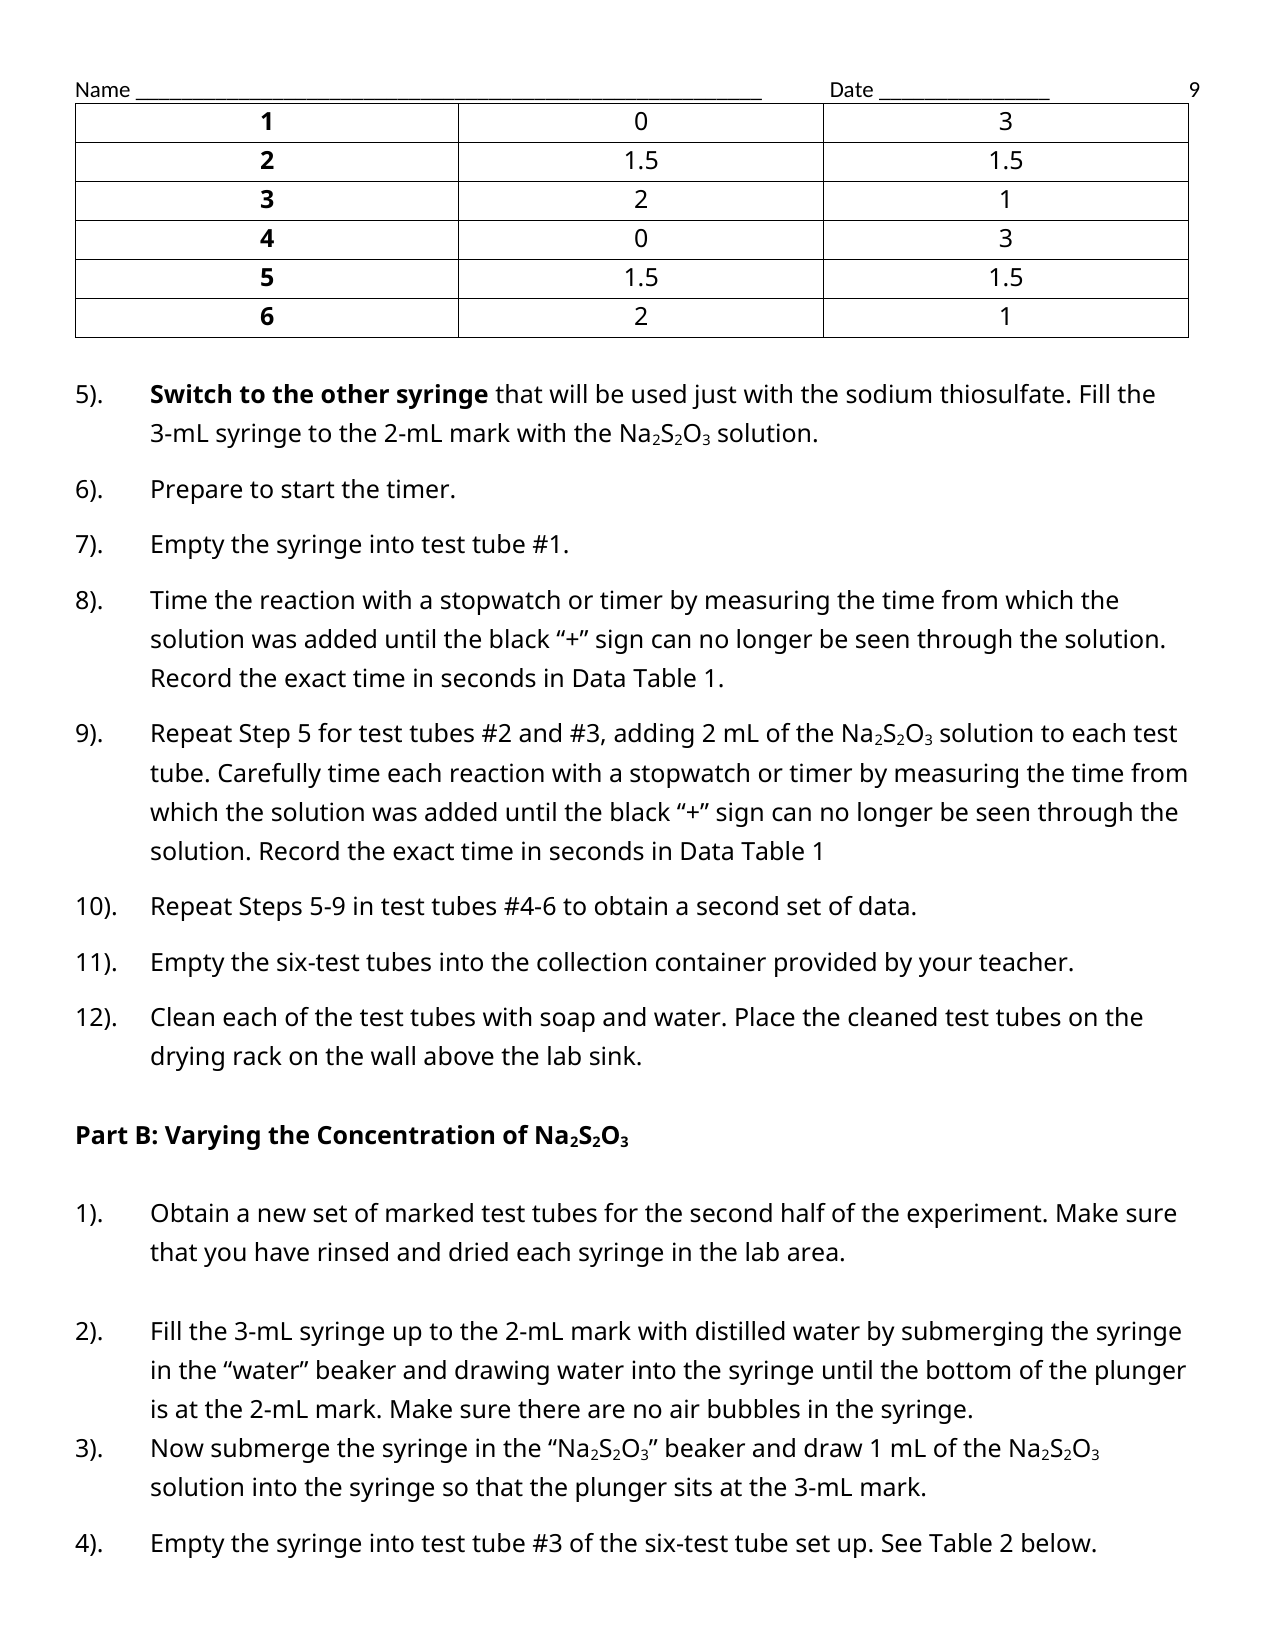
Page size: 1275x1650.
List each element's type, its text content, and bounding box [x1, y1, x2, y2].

table_cell 1.5 [459, 260, 823, 298]
text 8). Time the reaction with a stopwatch or timer by measuring the time from which the solution was added until the black “+” sign can no longer be seen through the solution. Record the exact time in seconds in Data Table 1. [75, 582, 1200, 695]
table_cell 6 [76, 299, 458, 337]
text Part B: Varying the Concentration of Na2S2O3 [75, 1117, 1200, 1151]
table_cell 1 [824, 299, 1188, 337]
text 11). Empty the six-test tubes into the collection container provided by your teacher. [75, 944, 1200, 978]
text 10). Repeat Steps 5-9 in test tubes #4-6 to obtain a second set of data. [75, 889, 1200, 923]
text 9). Repeat Step 5 for test tubes #2 and #3, adding 2 mL of the Na2S2O3 solution to each test tube. Carefully time each reaction with a stopwatch or timer by measuring the time from which the solution was added until the black “+” sign can no longer be seen through the solution. Record the exact time in seconds in Data Table 1 [75, 716, 1200, 868]
text 12). Clean each of the test tubes with soap and water. Place the cleaned test tubes on the drying rack on the wall above the lab sink. [75, 1000, 1200, 1073]
table_cell 1 [824, 182, 1188, 220]
table_cell 2 [459, 299, 823, 337]
table_cell 5 [76, 260, 458, 298]
text 2). Fill the 3-mL syringe up to the 2-mL mark with distilled water by submerging the syringe in the “water” beaker and drawing water into the syringe until the bottom of the plunger is at the 2-mL mark. Make sure there are no air bubbles in the syringe. [75, 1313, 1200, 1426]
table_cell 1.5 [824, 143, 1188, 181]
table_cell 1.5 [459, 143, 823, 181]
text 5). Switch to the other syringe that will be used just with the sodium thiosulfate. Fill the 3-mL syringe to the 2-mL mark with the Na2S2O3 solution. [75, 377, 1200, 450]
table_cell 0 [459, 221, 823, 259]
table_cell 3 [824, 221, 1188, 259]
table_cell 2 [76, 143, 458, 181]
text 4). Empty the syringe into test tube #3 of the six-test tube set up. See Table 2 below. [75, 1525, 1200, 1559]
text 1). Obtain a new set of marked test tubes for the second half of the experiment. Make sure that you have rinsed and dried each syringe in the lab area. [75, 1196, 1200, 1269]
table_cell 4 [76, 221, 458, 259]
table_cell 2 [459, 182, 823, 220]
text 6). Prepare to start the timer. [75, 472, 1200, 506]
table_cell 3 [824, 104, 1188, 142]
text 7). Empty the syringe into test tube #1. [75, 527, 1200, 561]
table_cell 1 [76, 104, 458, 142]
text 3). Now submerge the syringe in the “Na2S2O3” beaker and draw 1 mL of the Na2S2O3 solution into the syringe so that the plunger sits at the 3-mL mark. [75, 1431, 1200, 1504]
table_cell 1.5 [824, 260, 1188, 298]
table_cell 0 [459, 104, 823, 142]
table_cell 3 [76, 182, 458, 220]
